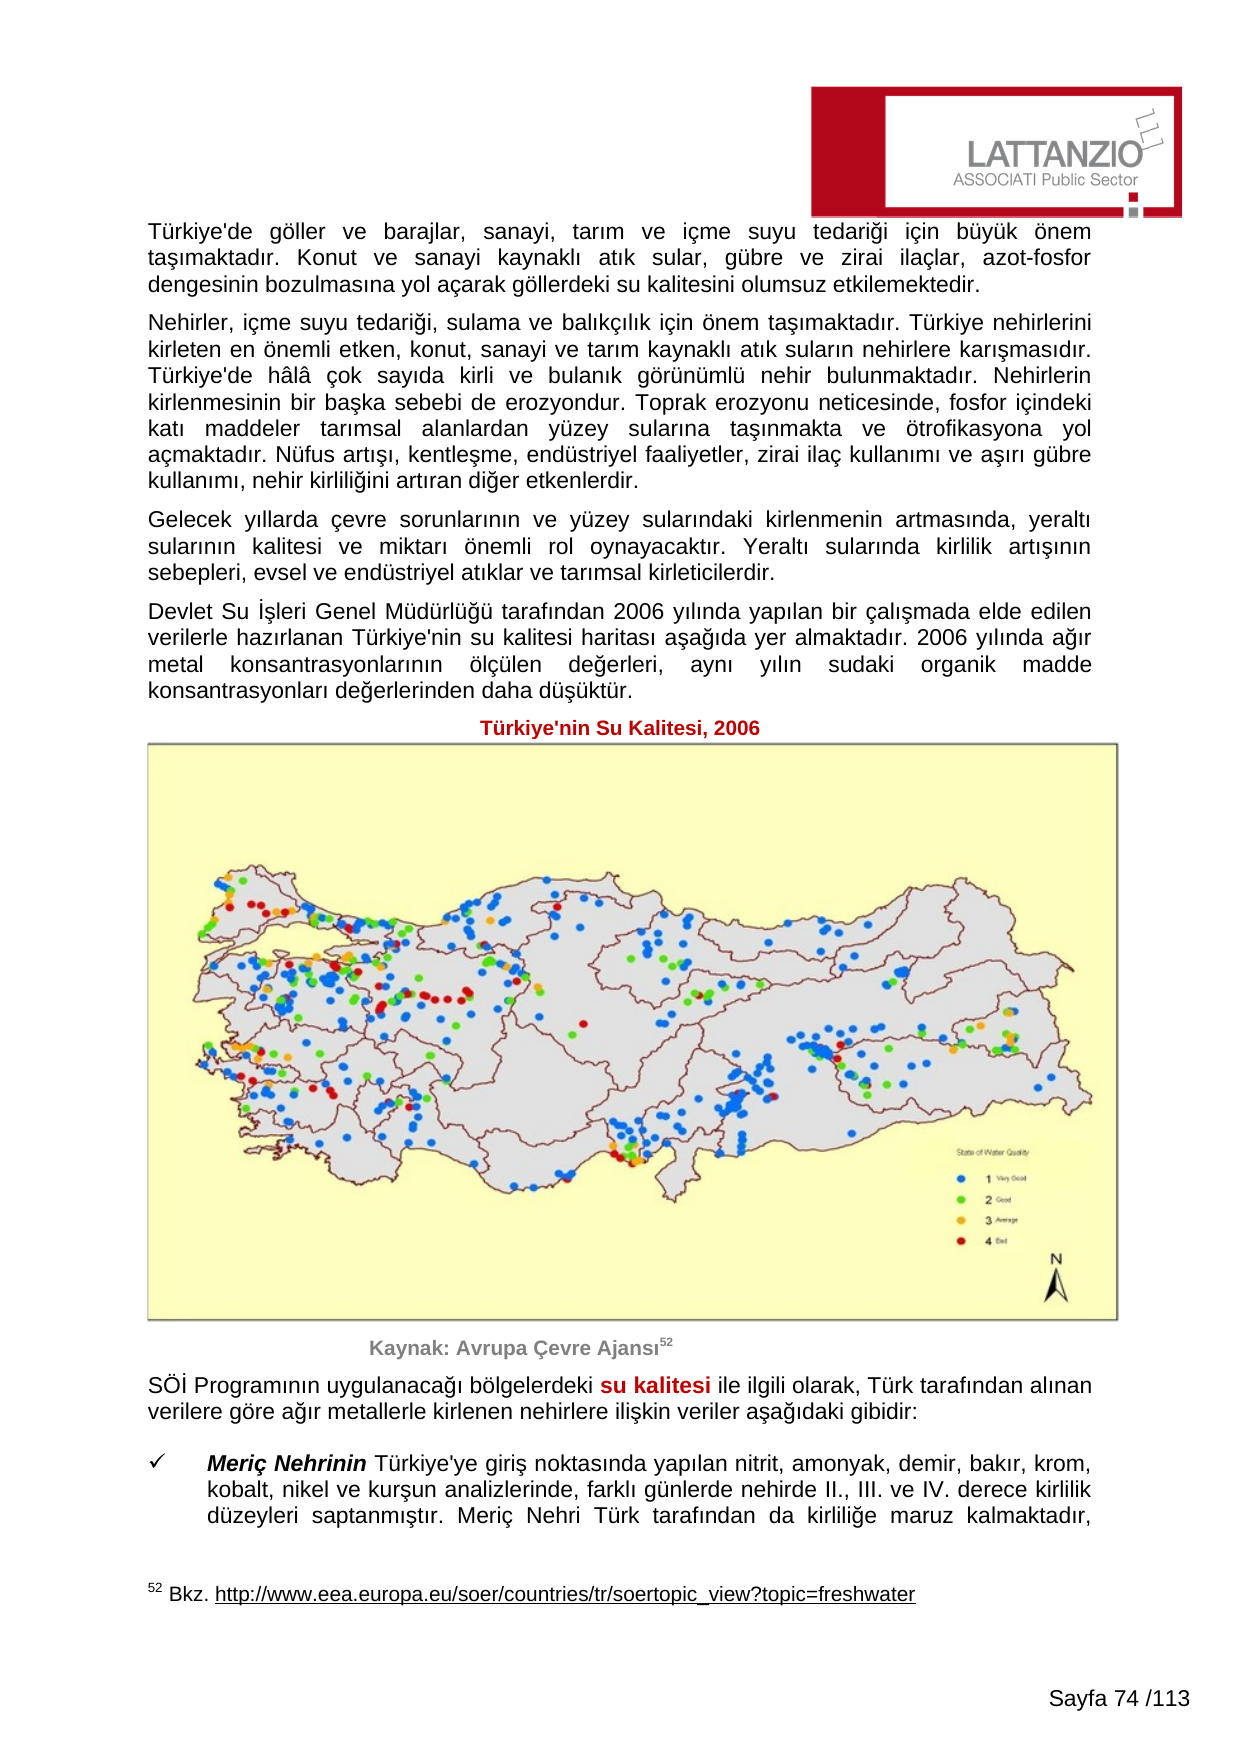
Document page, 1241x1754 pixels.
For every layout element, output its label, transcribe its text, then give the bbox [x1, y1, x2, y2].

text Gelecek yıllarda çevre sorunlarının ve yüzey sularındaki kirlenmenin artmasında, yeraltı sularının kalitesi ve miktarı önemli rol oynayacaktır. Yeraltı sularında kirlilik artışının sebepleri, evsel ve endüstriyel atıklar ve tarımsal kirleticilerdir. [148, 506, 1092, 585]
text SÖİ Programının uygulanacağı bölgelerdeki su kalitesi ile ilgili olarak, Türk tarafından alınan verilere göre ağır metallerle kirlenen nehirlere ilişkin veriler aşağıdaki gibidir: [148, 1372, 1092, 1424]
text Nehirler, içme suyu tedariği, sulama ve balıkçılık için önem taşımaktadır. Türkiye nehirlerini kirleten en önemli etken, konut, sanayi ve tarım kaynaklı atık suların nehirlere karışmasıdır. Türkiye'de hâlâ çok sayıda kirli ve bulanık görünümlü nehir bulunmaktadır. Nehirlerin kirlenmesinin bir başka sebebi de erozyondur. Toprak erozyonu neticesinde, fosfor içindeki katı maddeler tarımsal alanlardan yüzey sularına taşınmakta ve ötrofikasyona yol açmaktadır. Nüfus artışı, kentleşme, endüstriyel faaliyetler, zirai ilaç kullanımı ve aşırı gübre kullanımı, nehir kirliliğini artıran diğer etkenlerdir. [148, 309, 1092, 494]
picture [147, 739, 1120, 1323]
picture [811, 86, 1183, 218]
text Kaynak: Avrupa Çevre Ajansı [295, 1335, 1092, 1359]
text Türkiye'de göller ve barajlar, sanayi, tarım ve içme suyu tedariği için büyük önem taşımaktadır. Konut ve sanayi kaynaklı atık sular, gübre ve zirai ilaçlar, azot-fosfor dengesinin bozulmasına yol açarak göllerdeki su kalitesini olumsuz etkilemektedir. [148, 218, 1092, 297]
text Türkiye'nin Su Kalitesi, 2006 [148, 716, 1092, 739]
text Devlet Su İşleri Genel Müdürlüğü tarafından 2006 yılında yapılan bir çalışmada elde edilen verilerle hazırlanan Türkiye'nin su kalitesi haritası aşağıda yer almaktadır. 2006 yılında ağır metal konsantrasyonlarının ölçülen değerleri, aynı yılın sudaki organik madde konsantrasyonları değerlerinden daha düşüktür. [148, 598, 1092, 703]
